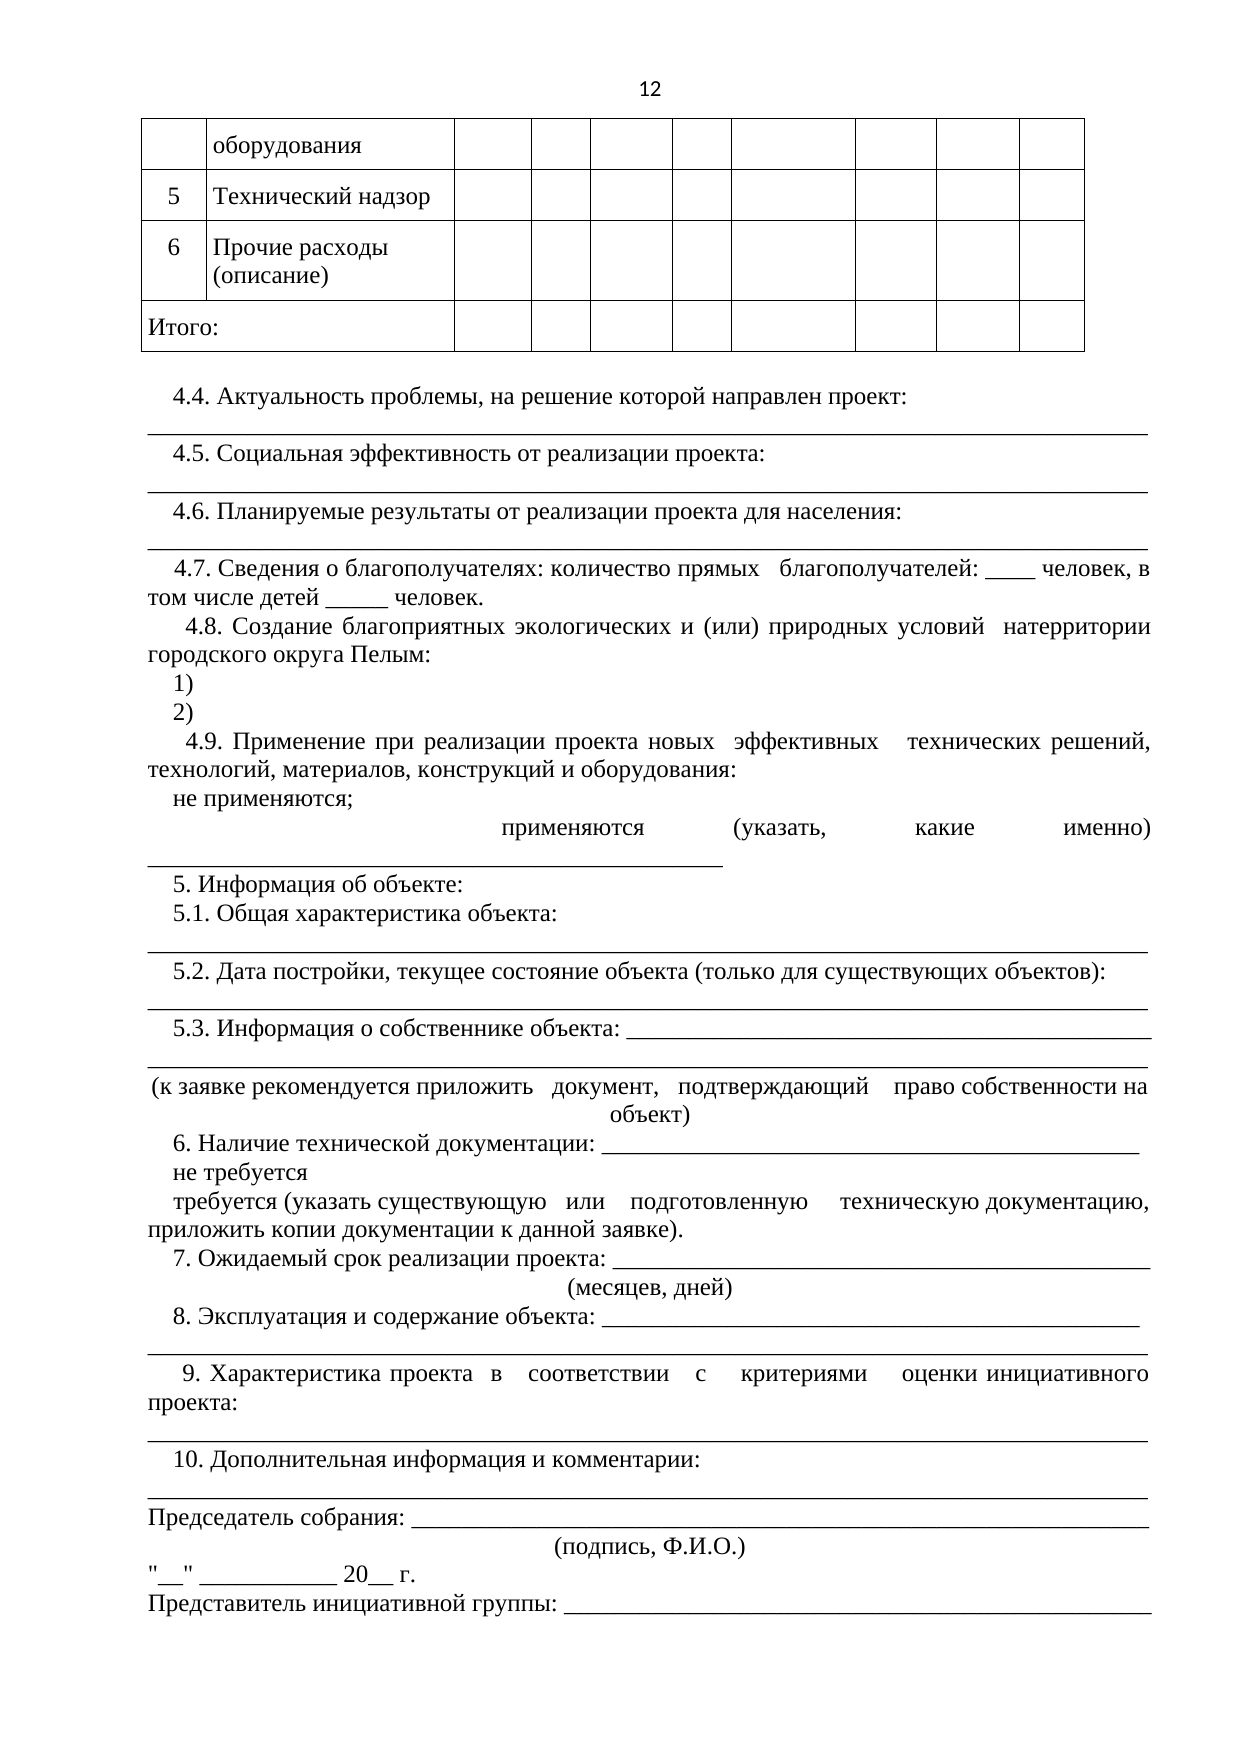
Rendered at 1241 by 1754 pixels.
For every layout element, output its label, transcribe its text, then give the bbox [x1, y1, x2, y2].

text "__" ___________ 20__ г. [148, 1559, 1152, 1588]
text 4.4. Актуальность проблемы, на решение которой направлен проект: [148, 381, 1152, 409]
table_cell [856, 221, 936, 300]
table_cell [673, 221, 731, 300]
text Представитель инициативной группы: _______________________________________________ [148, 1588, 1152, 1617]
text 8. Эксплуатация и содержание объекта: ___________________________________________ [148, 1301, 1152, 1329]
text ________________________________________________________________________________ [148, 1416, 1152, 1444]
table_cell [937, 119, 1019, 169]
text 6. Наличие технической документации: ___________________________________________ [148, 1128, 1152, 1157]
table_cell [673, 301, 731, 351]
text ________________________________________________________________________________ [148, 467, 1152, 496]
table_cell 6 [142, 221, 206, 300]
table_cell Технический надзор [207, 170, 454, 220]
table_cell [591, 119, 672, 169]
table_cell [591, 170, 672, 220]
text 9. Характеристика проекта в соответствии с критериями оценки инициативного проекта: [148, 1358, 1152, 1416]
text ________________________________________________________________________________ [148, 1042, 1152, 1071]
text 4.9. Применение при реализации проекта новых эффективных технических решений, технологий, материалов, конструкций и оборудования: [148, 726, 1152, 783]
table_cell [856, 170, 936, 220]
text 5.3. Информация о собственнике объекта: __________________________________________ [148, 1013, 1152, 1042]
table_cell [937, 170, 1019, 220]
table_cell [937, 301, 1019, 351]
table_cell [856, 301, 936, 351]
text (месяцев, дней) [148, 1272, 1152, 1301]
table_cell [1020, 221, 1084, 300]
table_cell 4 [142, 119, 206, 169]
table_cell [856, 119, 936, 169]
text 4.5. Социальная эффективность от реализации проекта: [148, 438, 1152, 467]
table_cell [591, 221, 672, 300]
text 7. Ожидаемый срок реализации проекта: ___________________________________________ [148, 1243, 1152, 1272]
table_cell [455, 221, 531, 300]
text ________________________________________________________________________________ [148, 524, 1152, 553]
text применяются (указать, какие именно) ______________________________________________ [148, 812, 1152, 869]
text 5.1. Общая характеристика объекта: [148, 898, 1152, 927]
text ________________________________________________________________________________ [148, 927, 1152, 956]
table_cell Прочие расходы (описание) [207, 221, 454, 300]
table_cell [532, 119, 590, 169]
table_cell [532, 170, 590, 220]
text ________________________________________________________________________________ [148, 984, 1152, 1013]
table_cell [455, 119, 531, 169]
table_cell [732, 170, 855, 220]
text 5.2. Дата постройки, текущее состояние объекта (только для существующих объектов): [148, 956, 1152, 984]
table_cell [455, 170, 531, 220]
table_cell [532, 221, 590, 300]
text Председатель собрания: ___________________________________________________________ [148, 1502, 1152, 1531]
table_cell [732, 119, 855, 169]
table_cell [732, 221, 855, 300]
text 4.7. Сведения о благополучателях: количество прямых благополучателей: ____ человек, в том числе детей _____ человек. [148, 553, 1152, 611]
text требуется (указать существующую или подготовленную техническую документацию, приложить копии документации к данной заявке). [148, 1186, 1152, 1243]
text 10. Дополнительная информация и комментарии: [148, 1444, 1152, 1473]
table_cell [207, 119, 454, 169]
table_cell [937, 221, 1019, 300]
text 2) [148, 697, 1152, 726]
table_cell [532, 301, 590, 351]
text не применяются; [148, 783, 1152, 812]
table_cell [1020, 119, 1084, 169]
text не требуется [148, 1157, 1152, 1186]
text (подпись, Ф.И.О.) [148, 1531, 1152, 1559]
text ________________________________________________________________________________ [148, 409, 1152, 438]
text (к заявке рекомендуется приложить документ, подтверждающий право собственности на объект) [148, 1071, 1152, 1128]
text 4.8. Создание благоприятных экологических и (или) природных условий натерритории городского округа Пелым: [148, 611, 1152, 668]
table_cell [591, 301, 672, 351]
text 4.6. Планируемые результаты от реализации проекта для населения: [148, 496, 1152, 524]
table_cell [1020, 301, 1084, 351]
table_cell [673, 170, 731, 220]
table_cell [732, 301, 855, 351]
text 5. Информация об объекте: [148, 869, 1152, 898]
table_cell [455, 301, 531, 351]
text ________________________________________________________________________________ [148, 1329, 1152, 1358]
table_cell 5 [142, 170, 206, 220]
table_cell [673, 119, 731, 169]
text 1) [148, 668, 1152, 697]
text ________________________________________________________________________________ [148, 1473, 1152, 1502]
table_cell [1020, 170, 1084, 220]
table_cell Итого: [142, 301, 454, 351]
